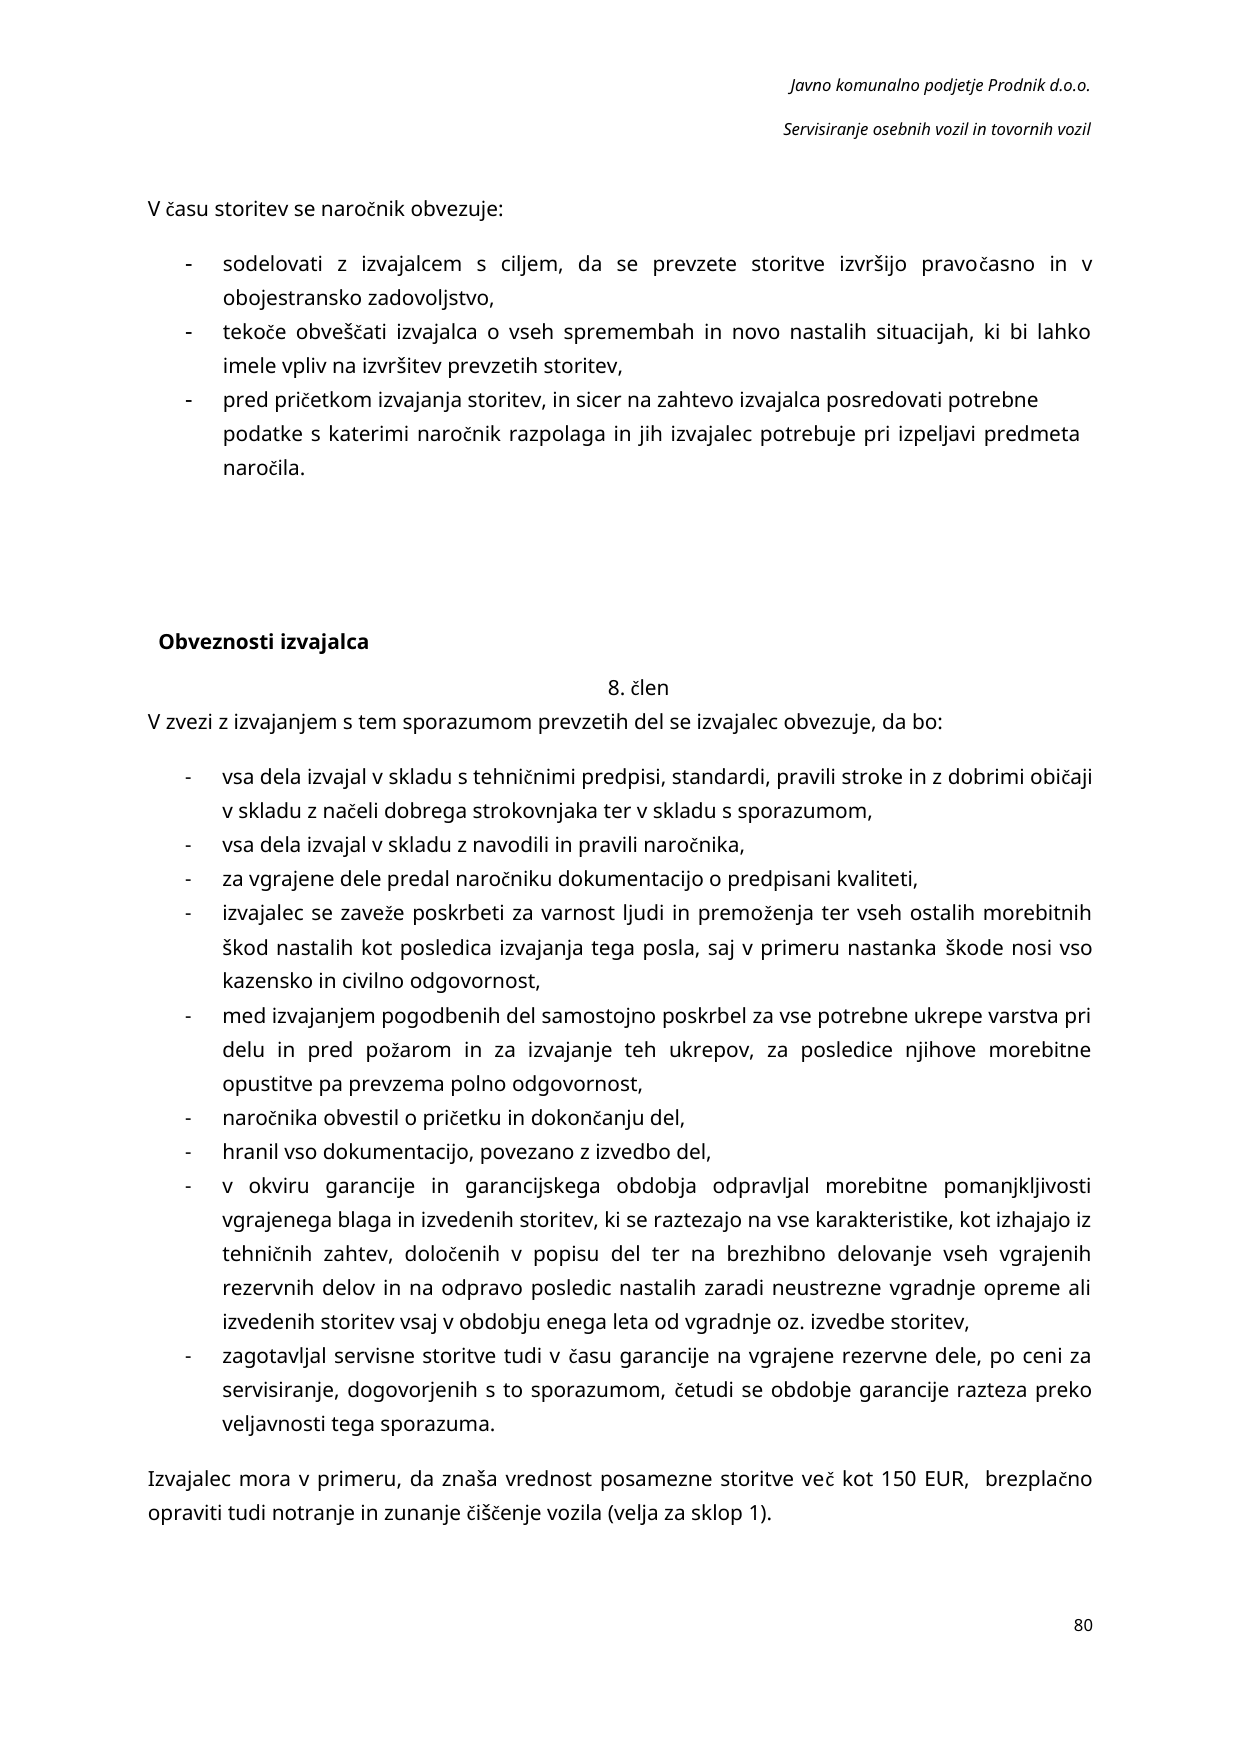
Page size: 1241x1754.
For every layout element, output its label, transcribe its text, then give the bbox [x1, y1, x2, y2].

list sodelovati z izvajalcem s ciljem, da se prevzete storitve izvršijo pravočasno in v obojestransko zadovoljstvo, [185, 249, 1093, 311]
list v okviru garancije in garancijskega obdobja odpravljal morebitne pomanjkljivosti vgrajenega blaga in izvedenih storitev, ki se raztezajo na vse karakteristike, kot izhajajo iz tehničnih zahtev, določenih v popisu del ter na brezhibno delovanje vseh vgrajenih rezervnih delov in na odpravo posledic nastalih zaradi neustrezne vgradnje opreme ali izvedenih storitev vsaj v obdobju enega leta od vgradnje oz. izvedbe storitev, [185, 1171, 1093, 1336]
text Obveznosti izvajalca [158, 627, 590, 655]
list tekoče obveščati izvajalca o vseh spremembah in novo nastalih situacijah, ki bi lahko imele vpliv na izvršitev prevzetih storitev, [185, 317, 1093, 379]
list podatke s katerimi naročnik razpolaga in jih izvajalec potrebuje pri izpeljavi predmeta naročila. [223, 419, 1081, 481]
list hranil vso dokumentacijo, povezano z izvedbo del, [185, 1137, 1093, 1165]
text V zvezi z izvajanjem s tem sporazumom prevzetih del se izvajalec obvezuje, da bo: [148, 707, 1093, 736]
list vsa dela izvajal v skladu z navodili in pravili naročnika, [185, 830, 1093, 859]
list vsa dela izvajal v skladu s tehničnimi predpisi, standardi, pravili stroke in z dobrimi običaji v skladu z načeli dobrega strokovnjaka ter v skladu s sporazumom, [185, 762, 1093, 825]
list naročnika obvestil o pričetku in dokončanju del, [185, 1103, 1093, 1131]
list zagotavljal servisne storitve tudi v času garancije na vgrajene rezervne dele, po ceni za servisiranje, dogovorjenih s to sporazumom, četudi se obdobje garancije razteza preko veljavnosti tega sporazuma. [185, 1341, 1093, 1438]
list med izvajanjem pogodbenih del samostojno poskrbel za vse potrebne ukrepe varstva pri delu in pred požarom in za izvajanje teh ukrepov, za posledice njihove morebitne opustitve pa prevzema polno odgovornost, [185, 1001, 1093, 1097]
text Izvajalec mora v primeru, da znaša vrednost posamezne storitve več kot 150 EUR, brezplačno opraviti tudi notranje in zunanje čiščenje vozila (velja za sklop 1). [148, 1464, 1093, 1527]
list 8. člen [608, 673, 1091, 702]
list izvajalec se zaveže poskrbeti za varnost ljudi in premoženja ter vseh ostalih morebitnih škod nastalih kot posledica izvajanja tega posla, saj v primeru nastanka škode nosi vso kazensko in civilno odgovornost, [185, 898, 1093, 995]
list pred pričetkom izvajanja storitev, in sicer na zahtevo izvajalca posredovati potrebne [185, 385, 1081, 413]
text V času storitev se naročnik obvezuje: [148, 194, 1093, 222]
list za vgrajene dele predal naročniku dokumentacijo o predpisani kvaliteti, [185, 864, 1093, 893]
